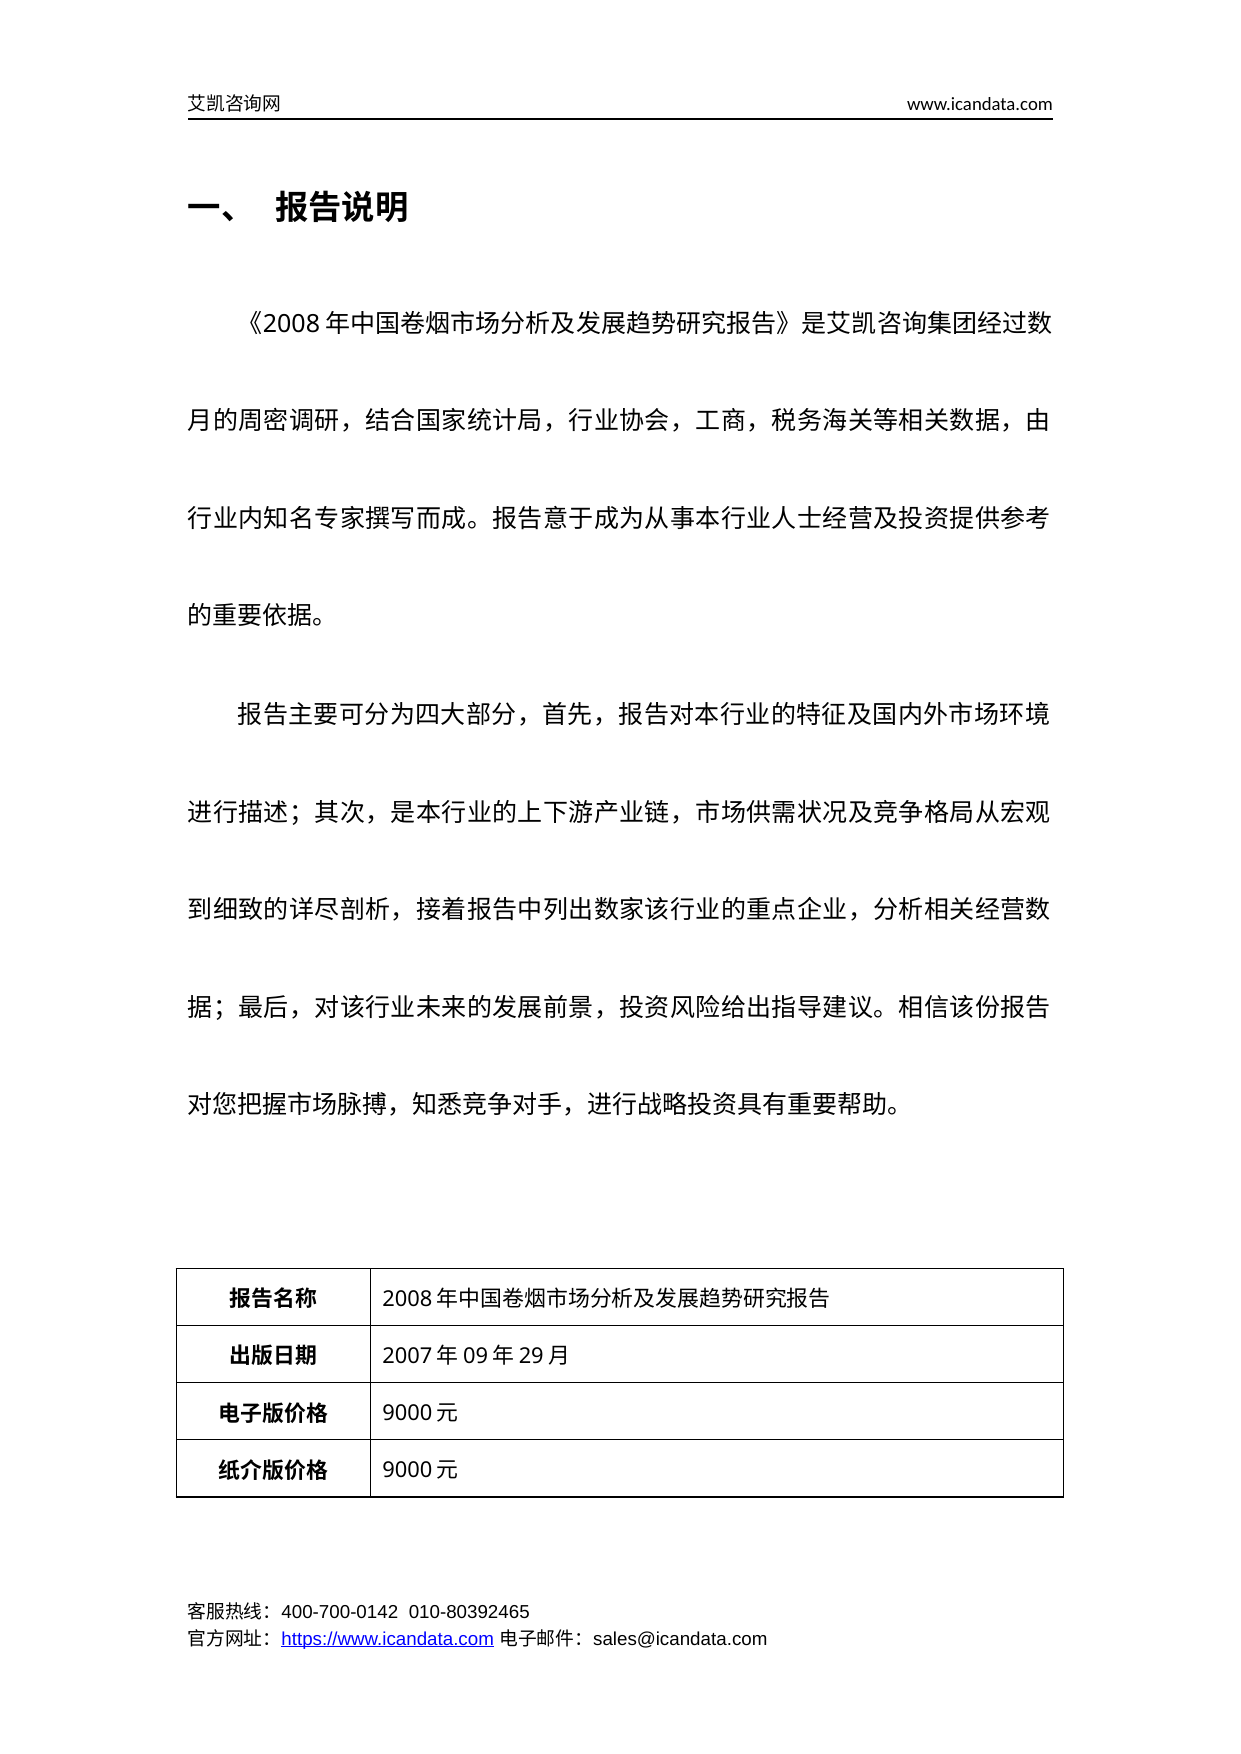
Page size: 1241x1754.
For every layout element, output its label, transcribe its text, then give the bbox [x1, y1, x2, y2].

table_cell 9000元 [371, 1383, 1063, 1439]
table_header 报告名称 [177, 1269, 370, 1325]
table_cell 2007年09年29月 [371, 1326, 1063, 1382]
table_cell 9000元 [371, 1440, 1063, 1496]
table_header 2008年中国卷烟市场分析及发展趋势研究报告 [371, 1269, 1063, 1325]
text 《2008年中国卷烟市场分析及发展趋势研究报告》是艾凯咨询集团经过数月的周密调研，结合国家统计局，行业协会，工商，税务海关等相关数据，由行业内知名专家撰写而成。报告意于成为从事本行业人士经营及投资提供参考的重要依据。 [187, 289, 1053, 646]
subtitle 报告说明 [187, 172, 1053, 237]
table_cell 纸介版价格 [177, 1440, 370, 1496]
table_cell 电子版价格 [177, 1383, 370, 1439]
text 报告主要可分为四大部分，首先，报告对本行业的特征及国内外市场环境进行描述；其次，是本行业的上下游产业链，市场供需状况及竞争格局从宏观到细致的详尽剖析，接着报告中列出数家该行业的重点企业，分析相关经营数据；最后，对该行业未来的发展前景，投资风险给出指导建议。相信该份报告对您把握市场脉搏，知悉竞争对手，进行战略投资具有重要帮助。 [187, 681, 1053, 1136]
table_cell 出版日期 [177, 1326, 370, 1382]
